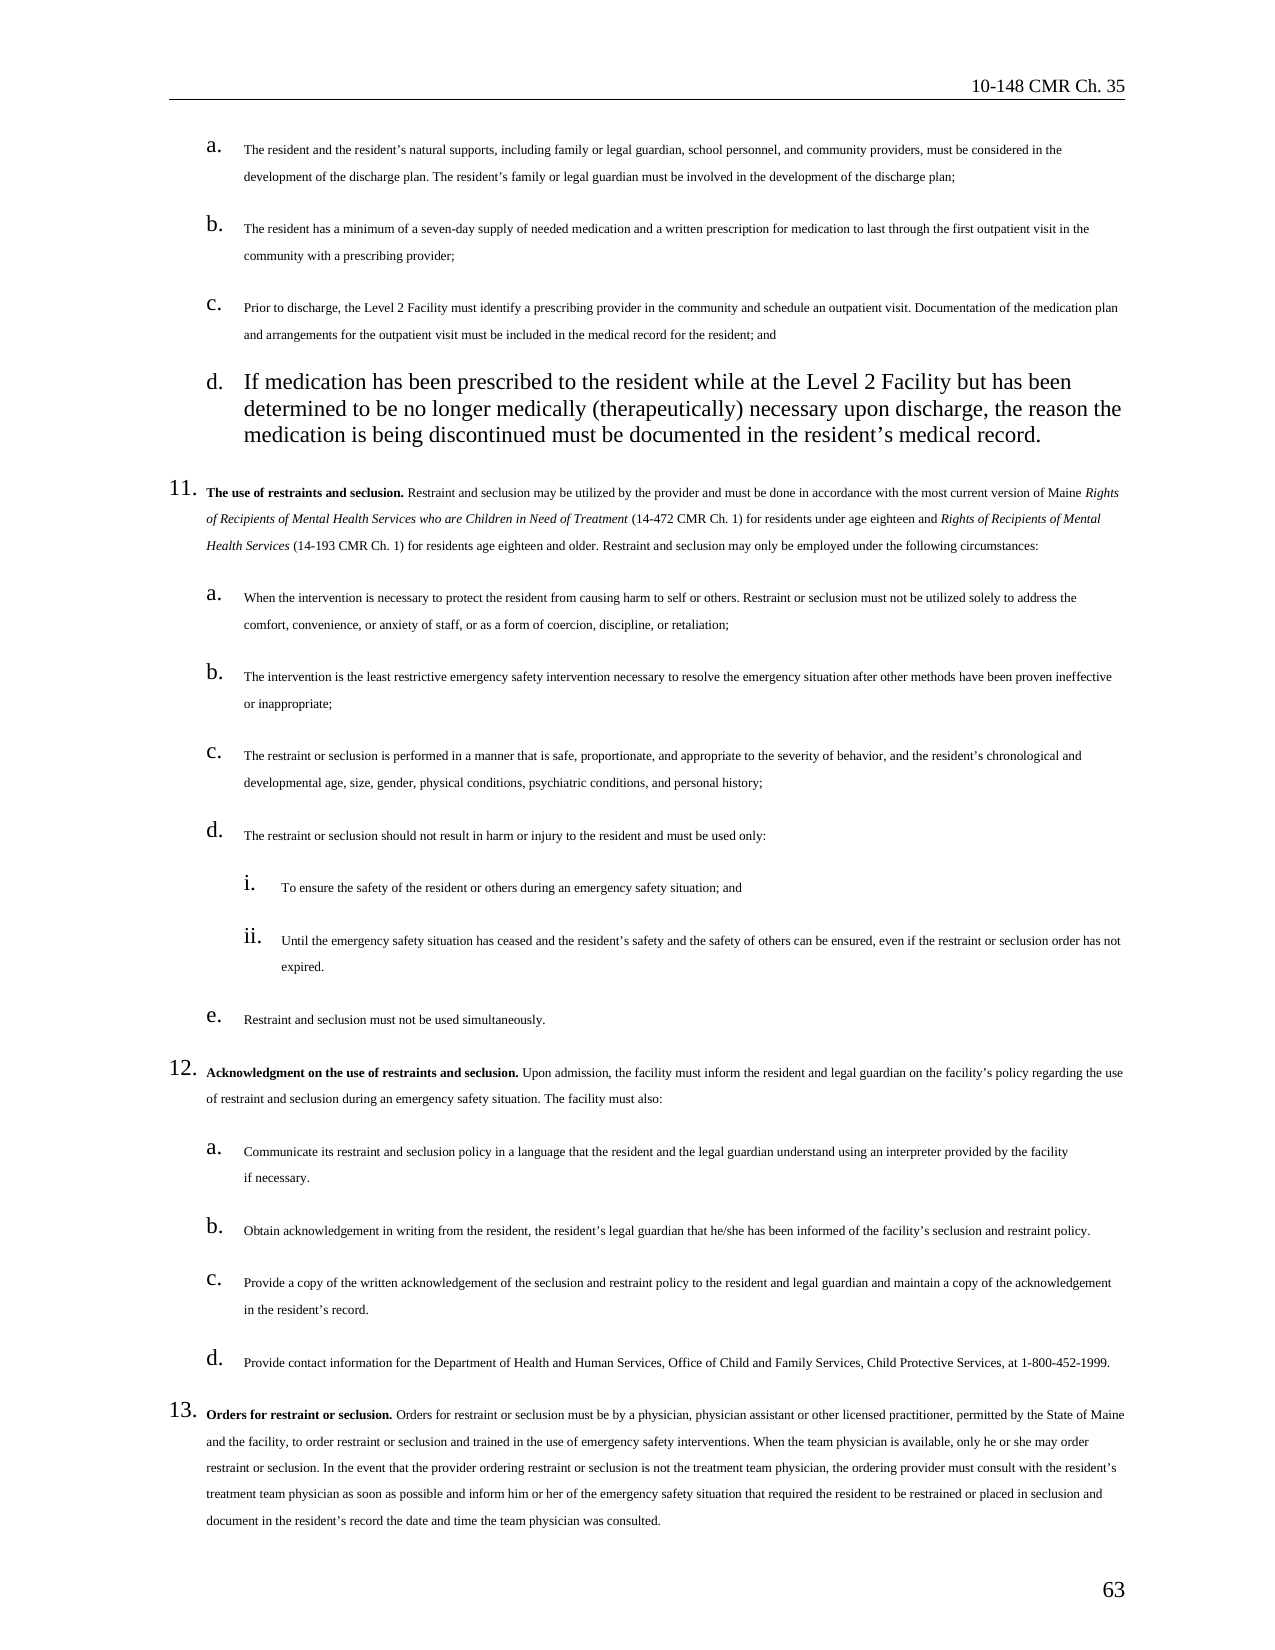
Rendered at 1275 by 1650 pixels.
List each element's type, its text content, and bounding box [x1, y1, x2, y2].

list Obtain acknowledgement in writing from the resident, the resident’s legal guardian that he/she has been informed of the facility’s seclusion and restraint policy. [206, 1212, 1125, 1238]
list Provide a copy of the written acknowledgement of the seclusion and restraint policy to the resident and legal guardian and maintain a copy of the acknowledgement in the resident’s record. [206, 1264, 1125, 1317]
list Communicate its restraint and seclusion policy in a language that the resident and the legal guardian understand using an interpreter provided by the facility if necessary. [206, 1133, 1087, 1185]
list If medication has been prescribed to the resident while at the Level 2 Facility but has been determined to be no longer medically (therapeutically) necessary upon discharge, the reason the medication is being discontinued must be documented in the resident’s medical record. [206, 368, 1125, 447]
list Until the emergency safety situation has ceased and the resident’s safety and the safety of others can be ensured, even if the restraint or seclusion order has not expired. [244, 922, 1125, 974]
list Restraint and seclusion must not be used simultaneously. [206, 1001, 1125, 1027]
list When the intervention is necessary to protect the resident from causing harm to self or others. Restraint or seclusion must not be utilized solely to address the comfort, convenience, or anxiety of staff, or as a form of coercion, discipline, or retaliation; [206, 579, 1125, 632]
list Prior to discharge, the Level 2 Facility must identify a prescribing provider in the community and schedule an outpatient visit. Documentation of the medication plan and arrangements for the outpatient visit must be included in the medical record for the resident; and [206, 289, 1125, 342]
list To ensure the safety of the resident or others during an emergency safety situation; and [244, 869, 1125, 896]
list The intervention is the least restrictive emergency safety intervention necessary to resolve the emergency situation after other methods have been proven ineffective or inappropriate; [206, 658, 1125, 711]
list The restraint or seclusion should not result in harm or injury to the resident and must be used only: [206, 816, 1153, 843]
list Acknowledgment on the use of restraints and seclusion. Upon admission, the facility must inform the resident and legal guardian on the facility’s policy regarding the use of restraint and seclusion during an emergency safety situation. The facility must also: [169, 1054, 1125, 1106]
list The resident has a minimum of a seven-day supply of needed medication and a written prescription for medication to last through the first outpatient visit in the community with a prescribing provider; [206, 210, 1125, 263]
list Provide contact information for the Department of Health and Human Services, Office of Child and Family Services, Child Protective Services, at 1-800-452-1999. [206, 1343, 1125, 1370]
list The restraint or seclusion is performed in a manner that is safe, proportionate, and appropriate to the severity of behavior, and the resident’s chronological and developmental age, size, gender, physical conditions, psychiatric conditions, and personal history; [206, 737, 1125, 790]
list Orders for restraint or seclusion. Orders for restraint or seclusion must be by a physician, physician assistant or other licensed practitioner, permitted by the State of Maine and the facility, to order restraint or seclusion and trained in the use of emergency safety interventions. When the team physician is available, only he or she may order restraint or seclusion. In the event that the provider ordering restraint or seclusion is not the treatment team physician, the ordering provider must consult with the resident’s treatment team physician as soon as possible and inform him or her of the emergency safety situation that required the resident to be restrained or placed in seclusion and document in the resident’s record the date and time the team physician was consulted. [169, 1396, 1125, 1528]
list The use of restraints and seclusion. Restraint and seclusion may be utilized by the provider and must be done in accordance with the most current version of Maine Rights of Recipients of Mental Health Services who are Children in Need of Treatment (14-472 CMR Ch. 1) for residents under age eighteen and Rights of Recipients of Mental Health Services (14-193 CMR Ch. 1) for residents age eighteen and older. Restraint and seclusion may only be employed under the following circumstances: [169, 474, 1125, 553]
list The resident and the resident’s natural supports, including family or legal guardian, school personnel, and community providers, must be considered in the development of the discharge plan. The resident’s family or legal guardian must be involved in the development of the discharge plan; [206, 131, 1125, 184]
